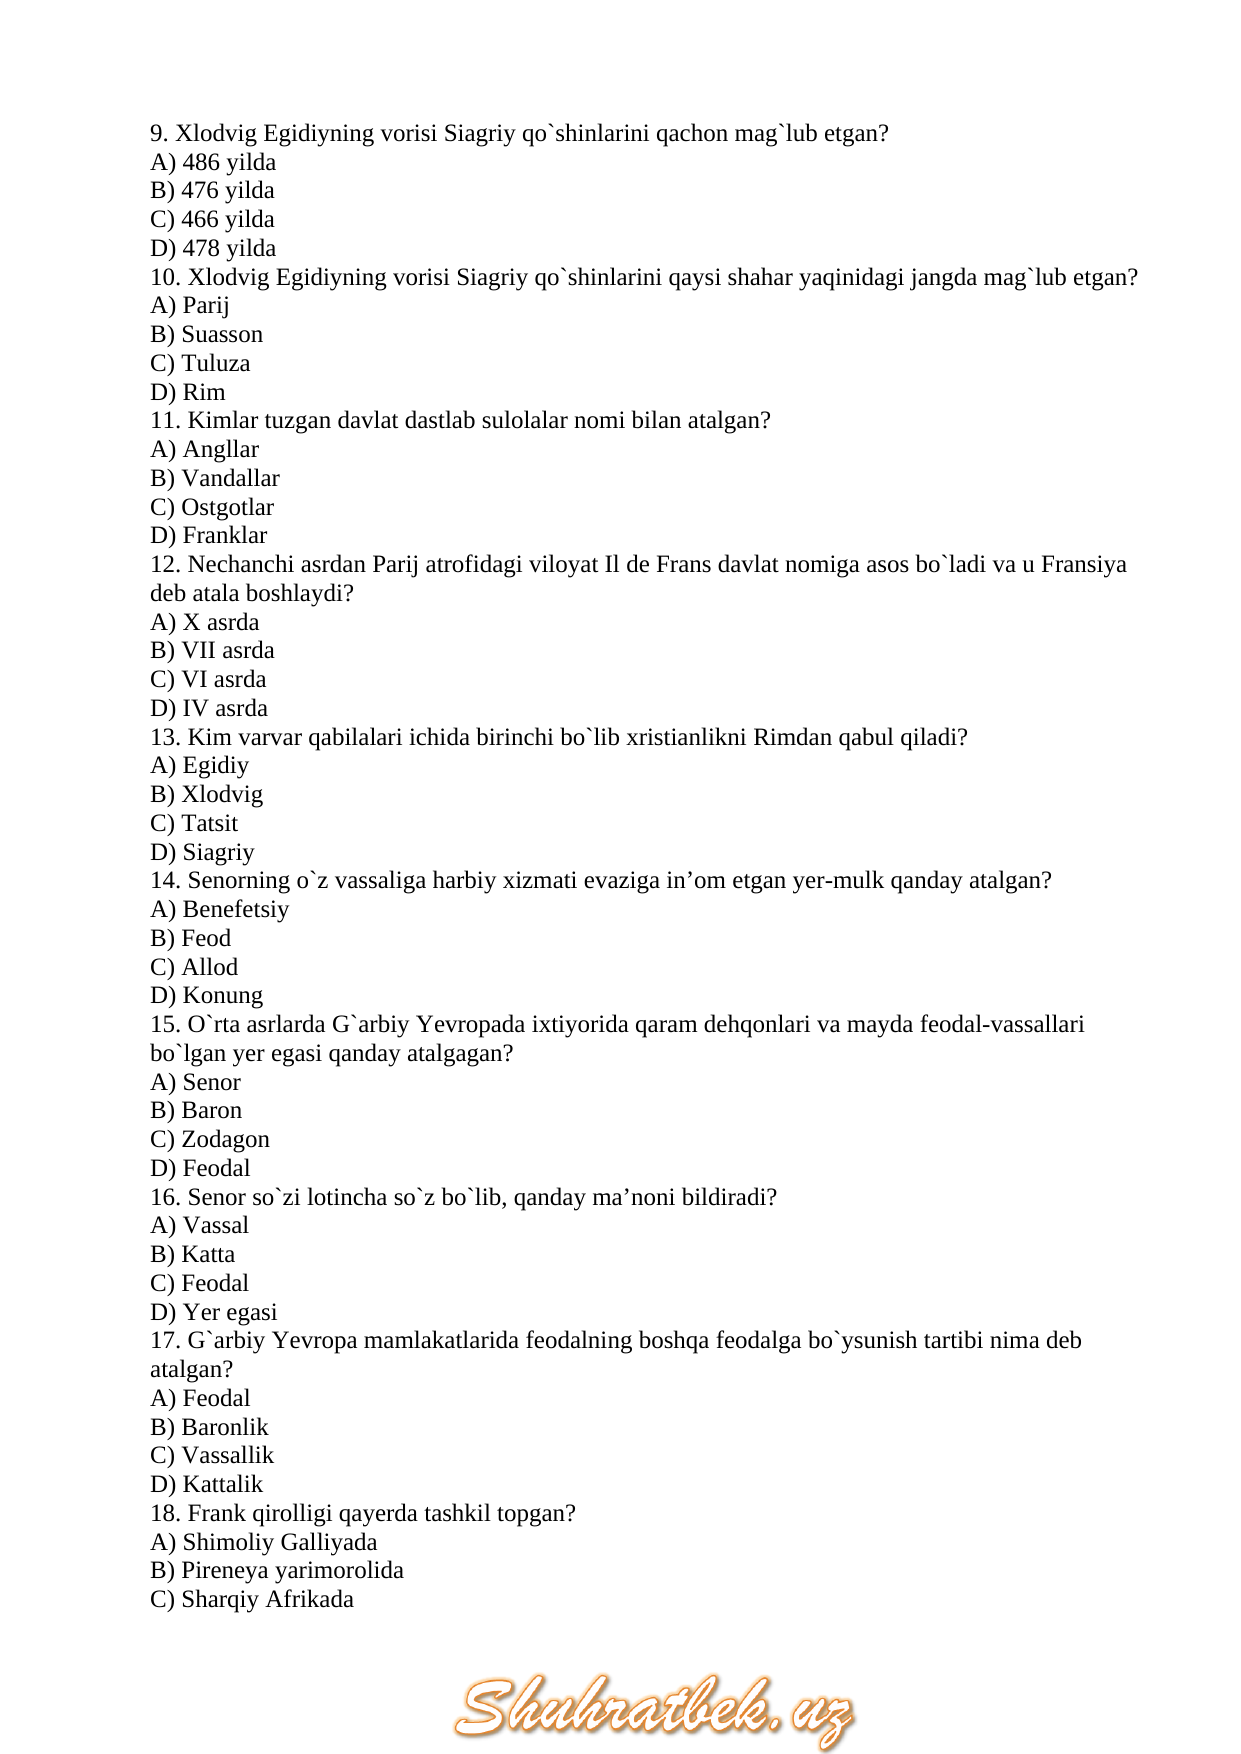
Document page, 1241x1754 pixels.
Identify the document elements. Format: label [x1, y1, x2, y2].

picture [440, 1659, 869, 1754]
text [150, 118, 1152, 1613]
